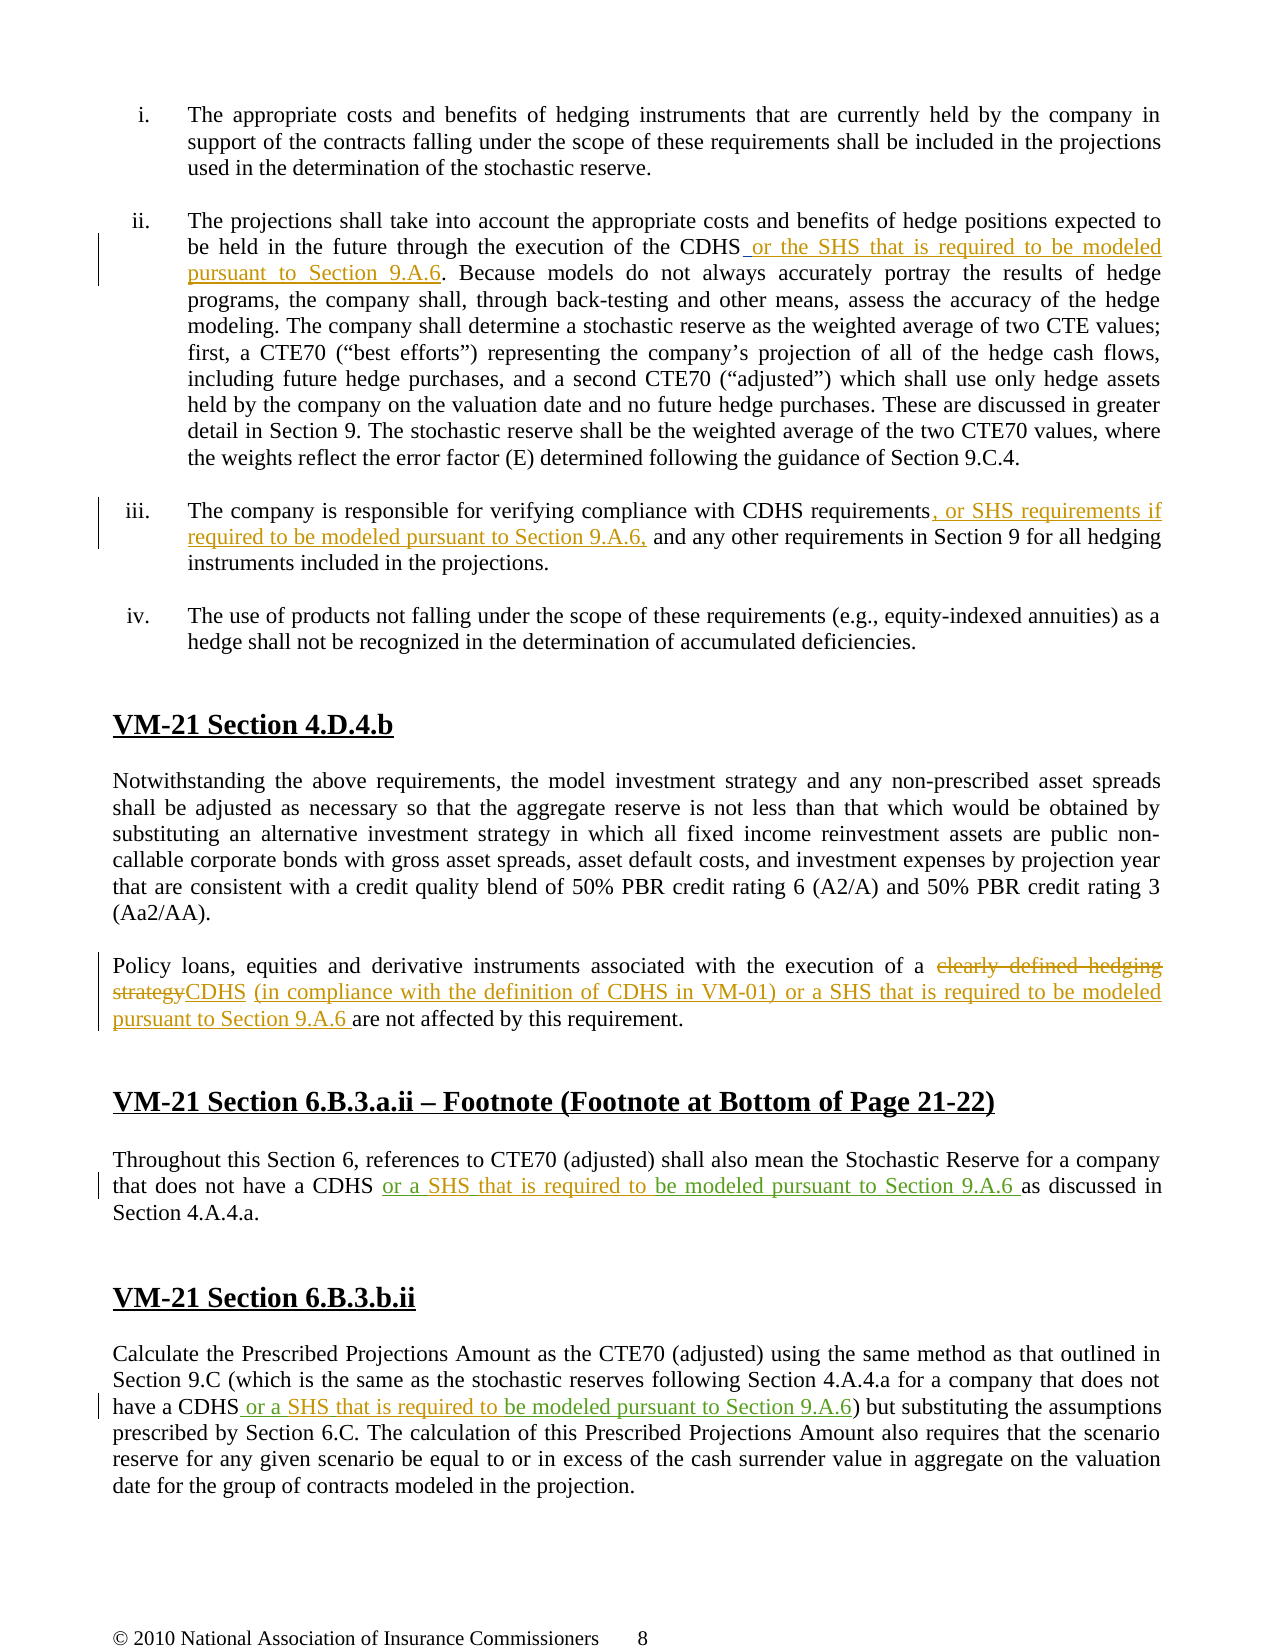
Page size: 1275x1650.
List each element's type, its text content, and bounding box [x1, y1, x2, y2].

list Policy loans, equities and derivative instruments associated with the execution of a are not affected by this requirement. [112, 952, 1162, 1031]
list Throughout this Section 6, references to CTE70 (adjusted) shall also mean the Stochastic Reserve for a company that does not have a CDHS as discussed in Section 4.A.4.a. [112, 1146, 1162, 1225]
list The use of products not falling under the scope of these requirements (e.g., equity-indexed annuities) as a hedge shall not be recognized in the determination of accumulated deficiencies. [150, 602, 1162, 655]
list The projections shall take into account the appropriate costs and benefits of hedge positions expected to be held in the future through the execution of the CDHS. Because models do not always accurately portray the results of hedge programs, the company shall, through back-testing and other means, assess the accuracy of the hedge modeling. The company shall determine a stochastic reserve as the weighted average of two CTE values; first, a CTE70 (“best efforts”) representing the company’s projection of all of the hedge cash flows, including future hedge purchases, and a second CTE70 (“adjusted”) which shall use only hedge assets held by the company on the valuation date and no future hedge purchases. These are discussed in greater detail in Section 9. The stochastic reserve shall be the weighted average of the two CTE70 values, where the weights reflect the error factor (E) determined following the guidance of Section 9.C.4. [150, 207, 1162, 470]
text VM-21 Section 6.B.3.b.ii [112, 1280, 1162, 1314]
list The company is responsible for verifying compliance with CDHS requirements and any other requirements in Section 9 for all hedging instruments included in the projections. [150, 497, 1162, 576]
list Notwithstanding the above requirements, the model investment strategy and any non-prescribed asset spreads shall be adjusted as necessary so that the aggregate reserve is not less than that which would be obtained by substituting an alternative investment strategy in which all fixed income reinvestment assets are public non-callable corporate bonds with gross asset spreads, asset default costs, and investment expenses by projection year that are consistent with a credit quality blend of 50% PBR credit rating 6 (A2/A) and 50% PBR credit rating 3 (Aa2/AA). [112, 767, 1162, 926]
list The appropriate costs and benefits of hedging instruments that are currently held by the company in support of the contracts falling under the scope of these requirements shall be included in the projections used in the determination of the stochastic reserve. [150, 101, 1162, 180]
text VM-21 Section 6.B.3.a.ii – Footnote (Footnote at Bottom of Page 21-22) [112, 1084, 1162, 1117]
text Calculate the Prescribed Projections Amount as the CTE70 (adjusted) using the same method as that outlined in Section 9.C (which is the same as the stochastic reserves following Section 4.A.4.a for a company that does not have a CDHS) but substituting the assumptions prescribed by Section 6.C. The calculation of this Prescribed Projections Amount also requires that the scenario reserve for any given scenario be equal to or in excess of the cash surrender value in aggregate on the valuation date for the group of contracts modeled in the projection. [112, 1340, 1162, 1498]
text VM-21 Section 4.D.4.b [112, 707, 1162, 741]
